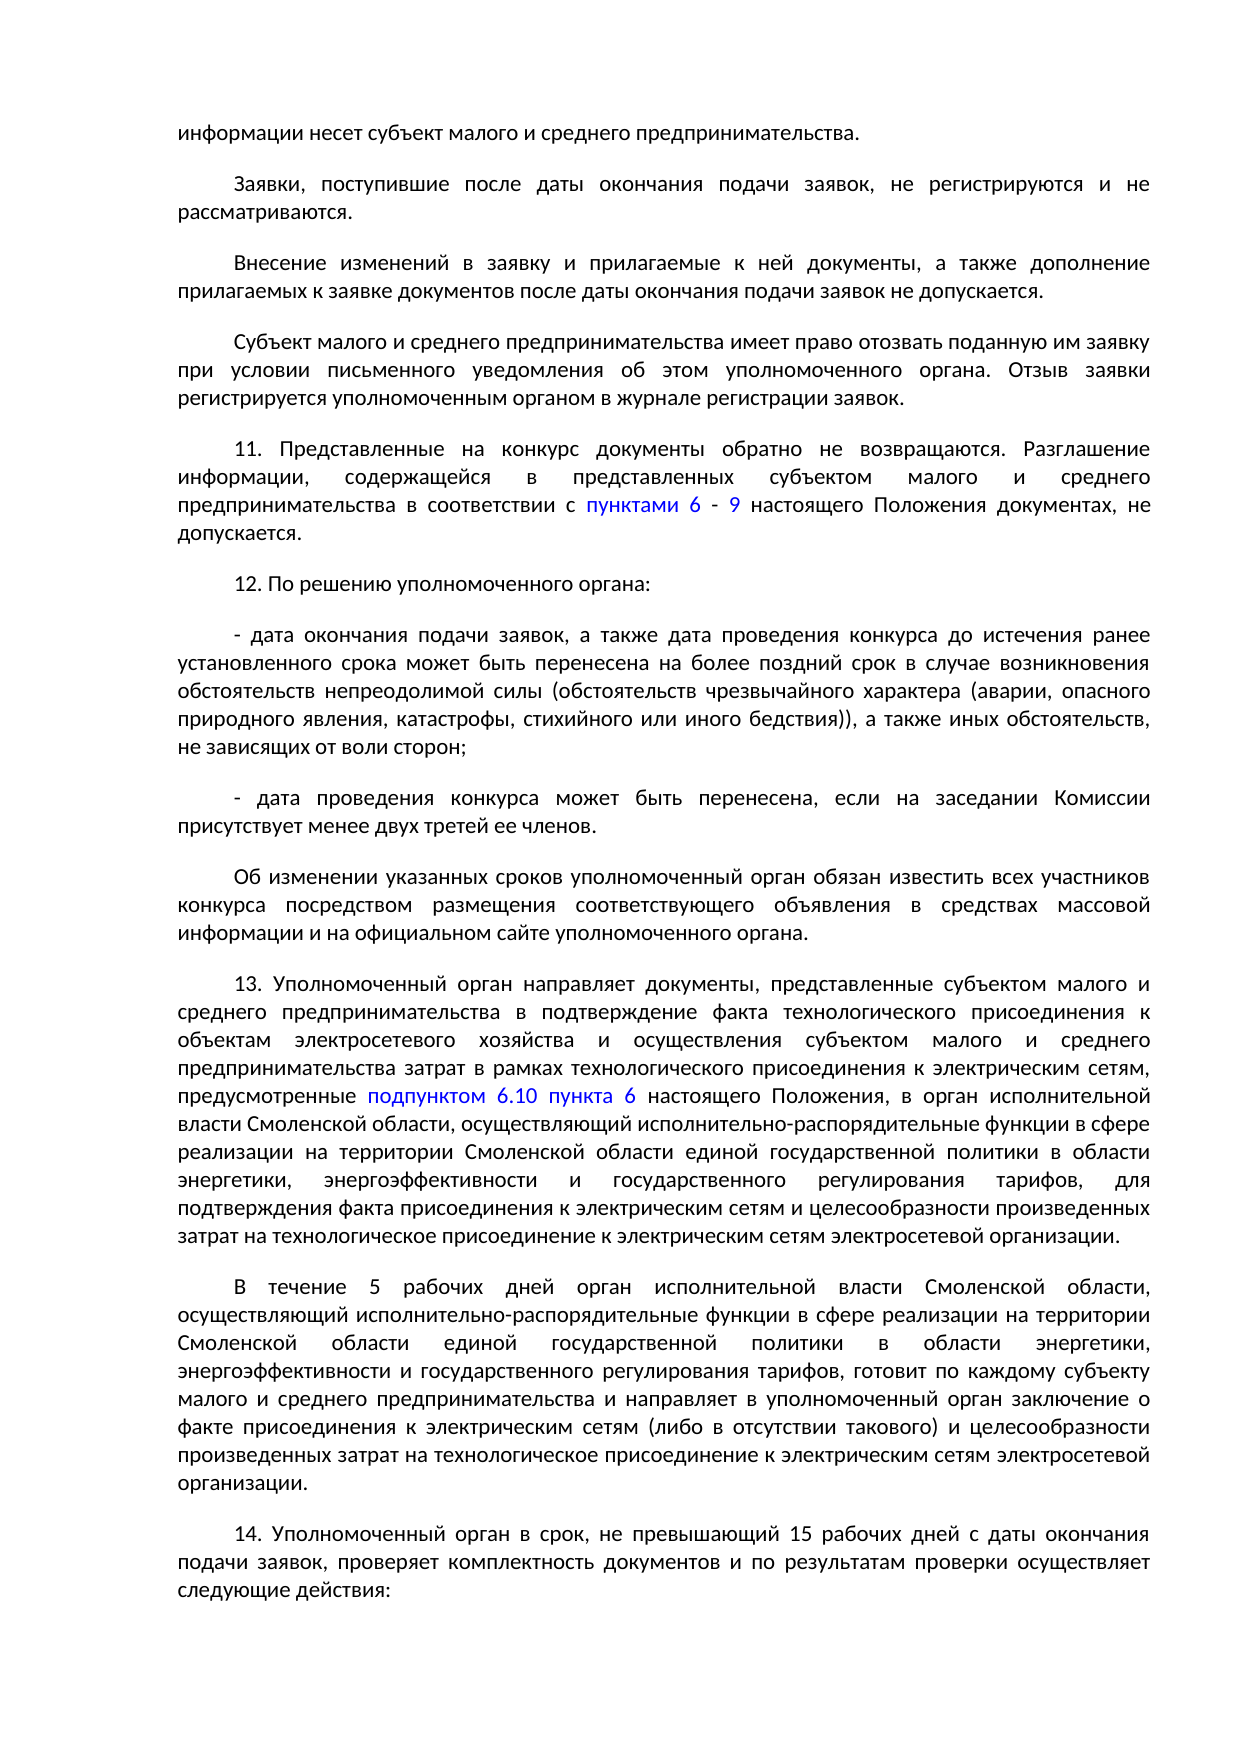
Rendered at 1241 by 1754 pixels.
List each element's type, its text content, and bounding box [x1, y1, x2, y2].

text 12. По решению уполномоченного органа: [177, 569, 1152, 597]
text Заявки, поступившие после даты окончания подачи заявок, не регистрируются и не рассматриваются. [177, 169, 1152, 225]
text 14. Уполномоченный орган в срок, не превышающий 15 рабочих дней с даты окончания подачи заявок, проверяет комплектность документов и по результатам проверки осуществляет следующие действия: [177, 1519, 1152, 1603]
text 11. Представленные на конкурс документы обратно не возвращаются. Разглашение информации, содержащейся в представленных субъектом малого и среднего предпринимательства в соответствии с пунктами 6 - 9 настоящего Положения документах, не допускается. [177, 434, 1152, 546]
text Субъект малого и среднего предпринимательства имеет право отозвать поданную им заявку при условии письменного уведомления об этом уполномоченного органа. Отзыв заявки регистрируется уполномоченным органом в журнале регистрации заявок. [177, 327, 1152, 411]
text - дата окончания подачи заявок, а также дата проведения конкурса до истечения ранее установленного срока может быть перенесена на более поздний срок в случае возникновения обстоятельств непреодолимой силы (обстоятельств чрезвычайного характера (аварии, опасного природного явления, катастрофы, стихийного или иного бедствия)), а также иных обстоятельств, не зависящих от воли сторон; [177, 620, 1152, 760]
text Об изменении указанных сроков уполномоченный орган обязан известить всех участников конкурса посредством размещения соответствующего объявления в средствах массовой информации и на официальном сайте уполномоченного органа. [177, 862, 1152, 946]
text В течение 5 рабочих дней орган исполнительной власти Смоленской области, осуществляющий исполнительно-распорядительные функции в сфере реализации на территории Смоленской области единой государственной политики в области энергетики, энергоэффективности и государственного регулирования тарифов, готовит по каждому субъекту малого и среднего предпринимательства и направляет в уполномоченный орган заключение о факте присоединения к электрическим сетям (либо в отсутствии такового) и целесообразности произведенных затрат на технологическое присоединение к электрическим сетям электросетевой организации. [177, 1272, 1152, 1496]
text 13. Уполномоченный орган направляет документы, представленные субъектом малого и среднего предпринимательства в подтверждение факта технологического присоединения к объектам электросетевого хозяйства и осуществления субъектом малого и среднего предпринимательства затрат в рамках технологического присоединения к электрическим сетям, предусмотренные подпунктом 6.10 пункта 6 настоящего Положения, в орган исполнительной власти Смоленской области, осуществляющий исполнительно-распорядительные функции в сфере реализации на территории Смоленской области единой государственной политики в области энергетики, энергоэффективности и государственного регулирования тарифов, для подтверждения факта присоединения к электрическим сетям и целесообразности произведенных затрат на технологическое присоединение к электрическим сетям электросетевой организации. [177, 969, 1152, 1249]
text - дата проведения конкурса может быть перенесена, если на заседании Комиссии присутствует менее двух третей ее членов. [177, 783, 1152, 839]
text Внесение изменений в заявку и прилагаемые к ней документы, а также дополнение прилагаемых к заявке документов после даты окончания подачи заявок не допускается. [177, 248, 1152, 304]
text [177, 118, 1152, 146]
